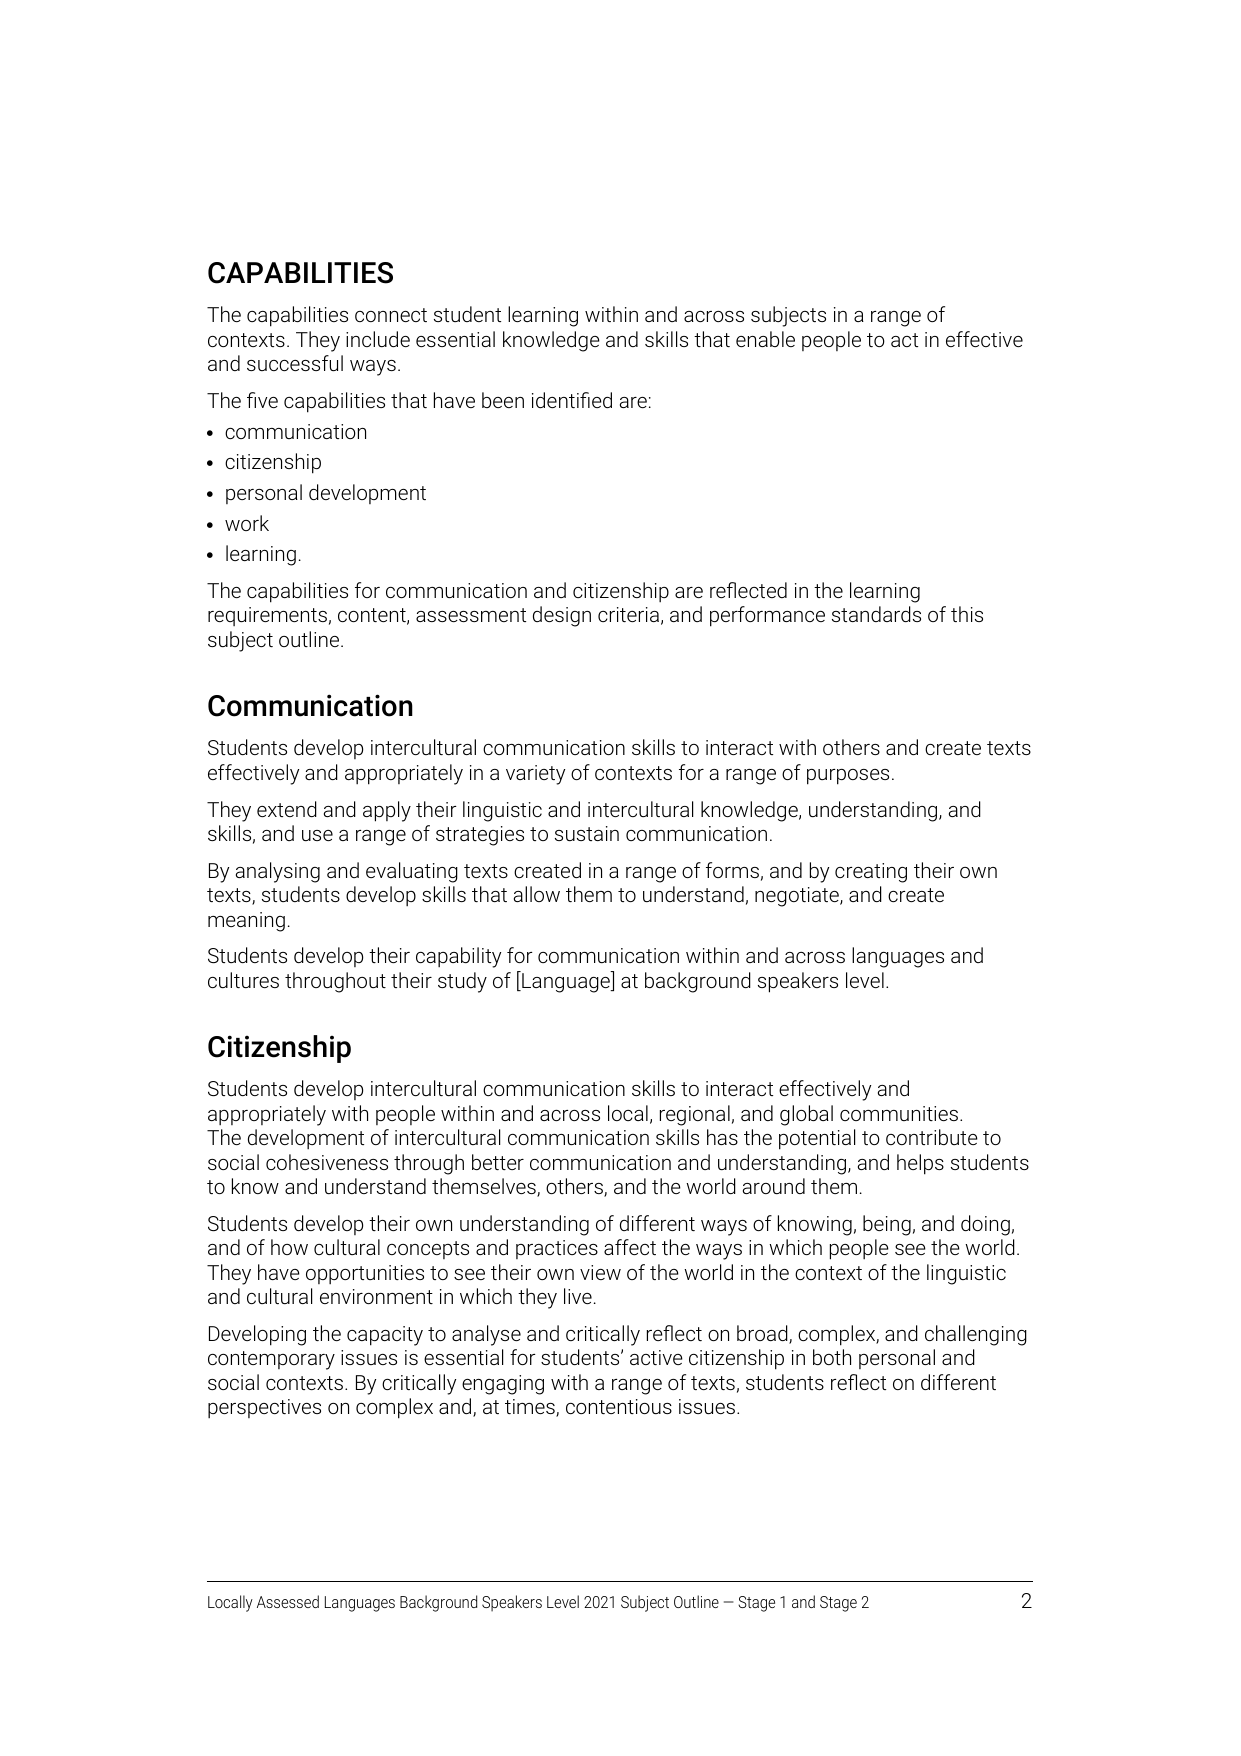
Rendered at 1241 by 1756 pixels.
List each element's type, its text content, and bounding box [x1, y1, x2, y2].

text communication [207, 420, 1033, 444]
text Students develop their own understanding of different ways of knowing, being, and doing, and of how cultural concepts and practices affect the ways in which people see the world. They have opportunities to see their own view of the world in the context of the linguistic and cultural environment in which they live. [207, 1212, 1033, 1309]
text work [207, 512, 1033, 536]
text By analysing and evaluating texts created in a range of forms, and by creating their own texts, students develop skills that allow them to understand, negotiate, and create meaning. [207, 859, 1033, 932]
text Capabilities [207, 257, 1033, 291]
text Developing the capacity to analyse and critically reflect on broad, complex, and challenging contemporary issues is essential for students’ active citizenship in both personal and social contexts. By critically engaging with a range of texts, students reflect on different perspectives on complex and, at times, contentious issues. [207, 1322, 1033, 1419]
text The five capabilities that have been identified are: [207, 389, 1033, 413]
text The capabilities for communication and citizenship are reflected in the learning requirements, content, assessment design criteria, and performance standards of this subject outline. [207, 579, 1033, 652]
text Students develop intercultural communication skills to interact with others and create texts effectively and appropriately in a variety of contexts for a range of purposes. [207, 736, 1033, 785]
text Students develop their capability for communication within and across languages and cultures throughout their study of [Language] at background speakers level. [207, 944, 1033, 993]
text They extend and apply their linguistic and intercultural knowledge, understanding, and skills, and use a range of strategies to sustain communication. [207, 798, 1033, 846]
text Communication [207, 690, 1033, 724]
text personal development [207, 481, 1033, 505]
text The capabilities connect student learning within and across subjects in a range of contexts. They include essential knowledge and skills that enable people to act in effective and successful ways. [207, 303, 1033, 377]
text learning. [207, 542, 1033, 567]
text Students develop intercultural communication skills to interact effectively and appropriately with people within and across local, regional, and global communities. The development of intercultural communication skills has the potential to contribute to social cohesiveness through better communication and understanding, and helps students to know and understand themselves, others, and the world around them. [207, 1077, 1033, 1199]
text Citizenship [207, 1031, 1033, 1065]
text citizenship [207, 450, 1033, 475]
